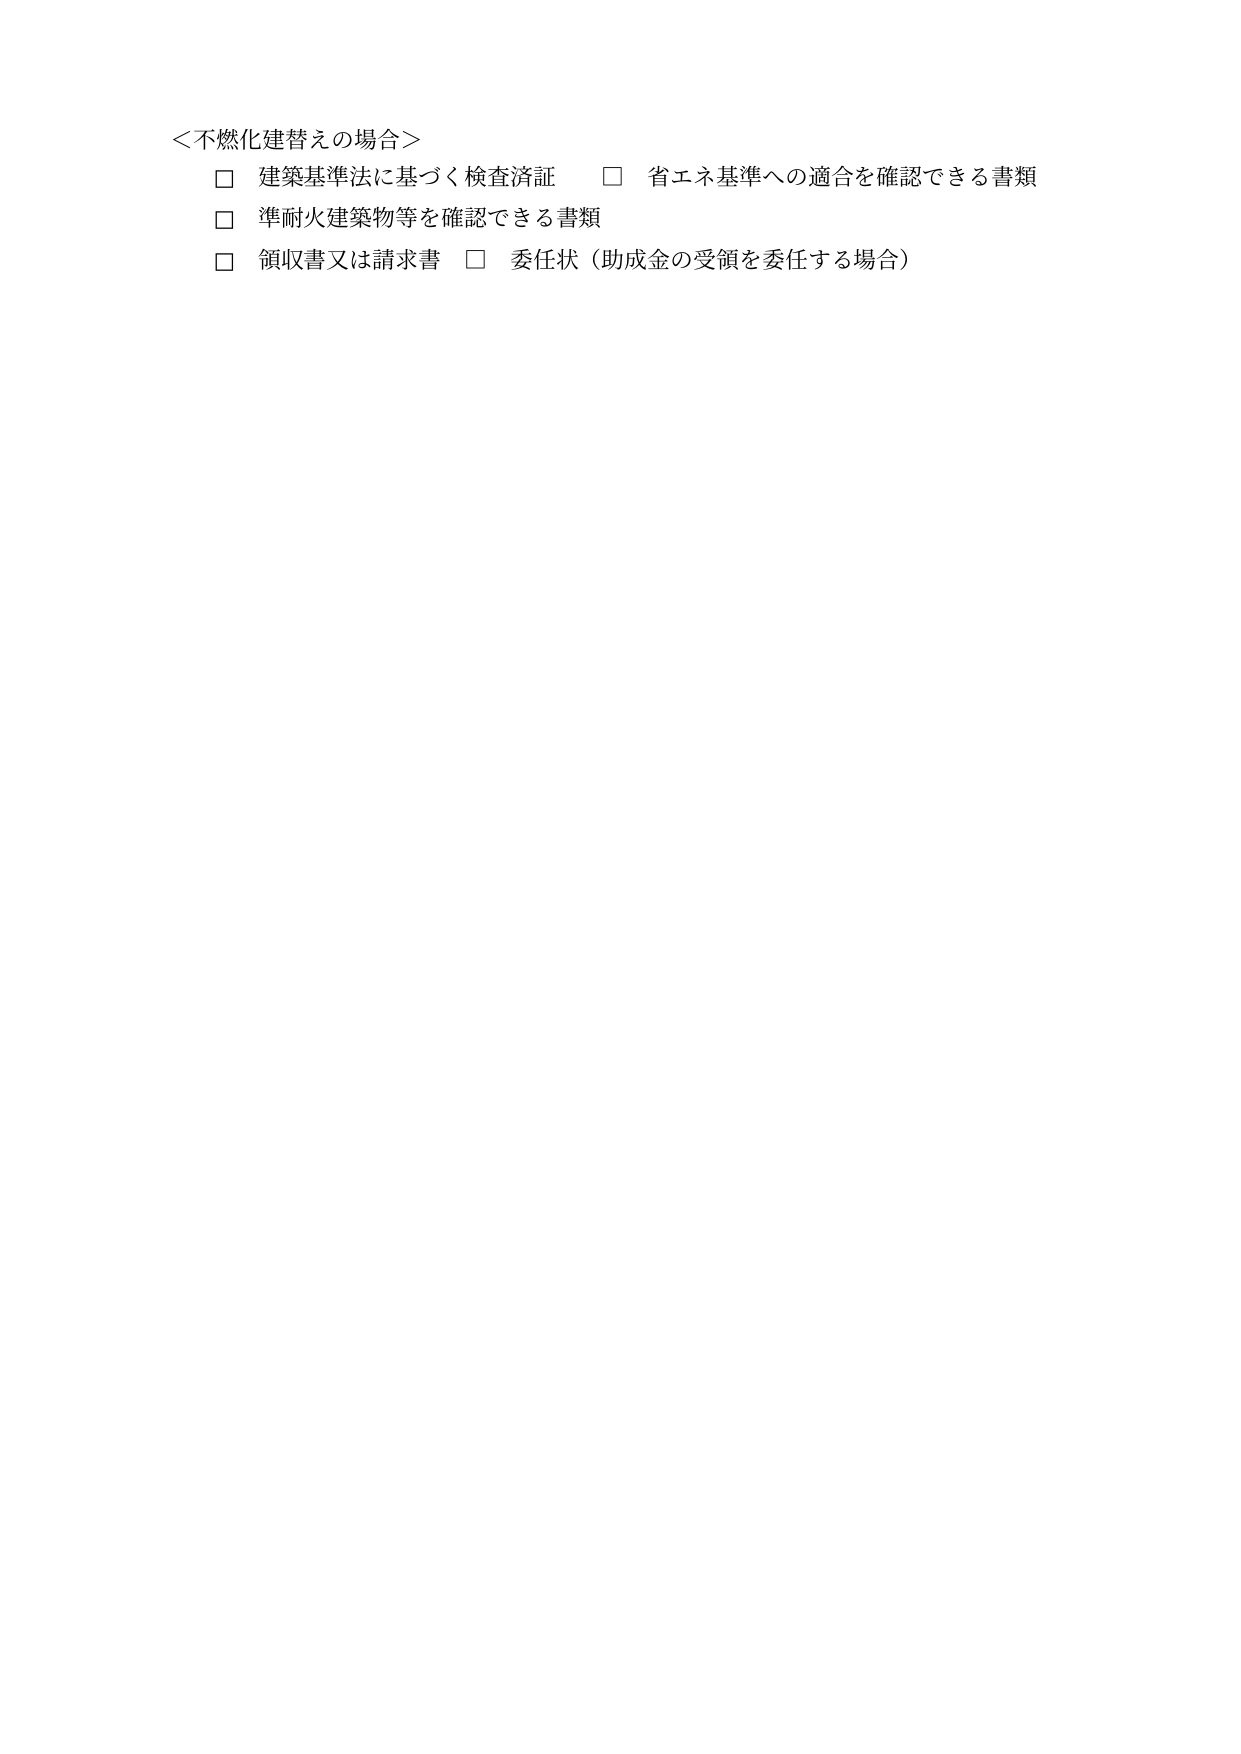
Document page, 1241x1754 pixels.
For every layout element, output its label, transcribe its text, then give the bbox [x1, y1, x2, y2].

text ＜不燃化建替えの場合＞ [148, 119, 1092, 157]
text □ 建築基準法に基づく検査済証 □ 省エネ基準への適合を確認できる書類 [213, 157, 1137, 194]
text □ 領収書又は請求書 □ 委任状（助成金の受領を委任する場合） [213, 239, 1092, 277]
text □ 準耐火建築物等を確認できる書類 [213, 198, 1137, 236]
